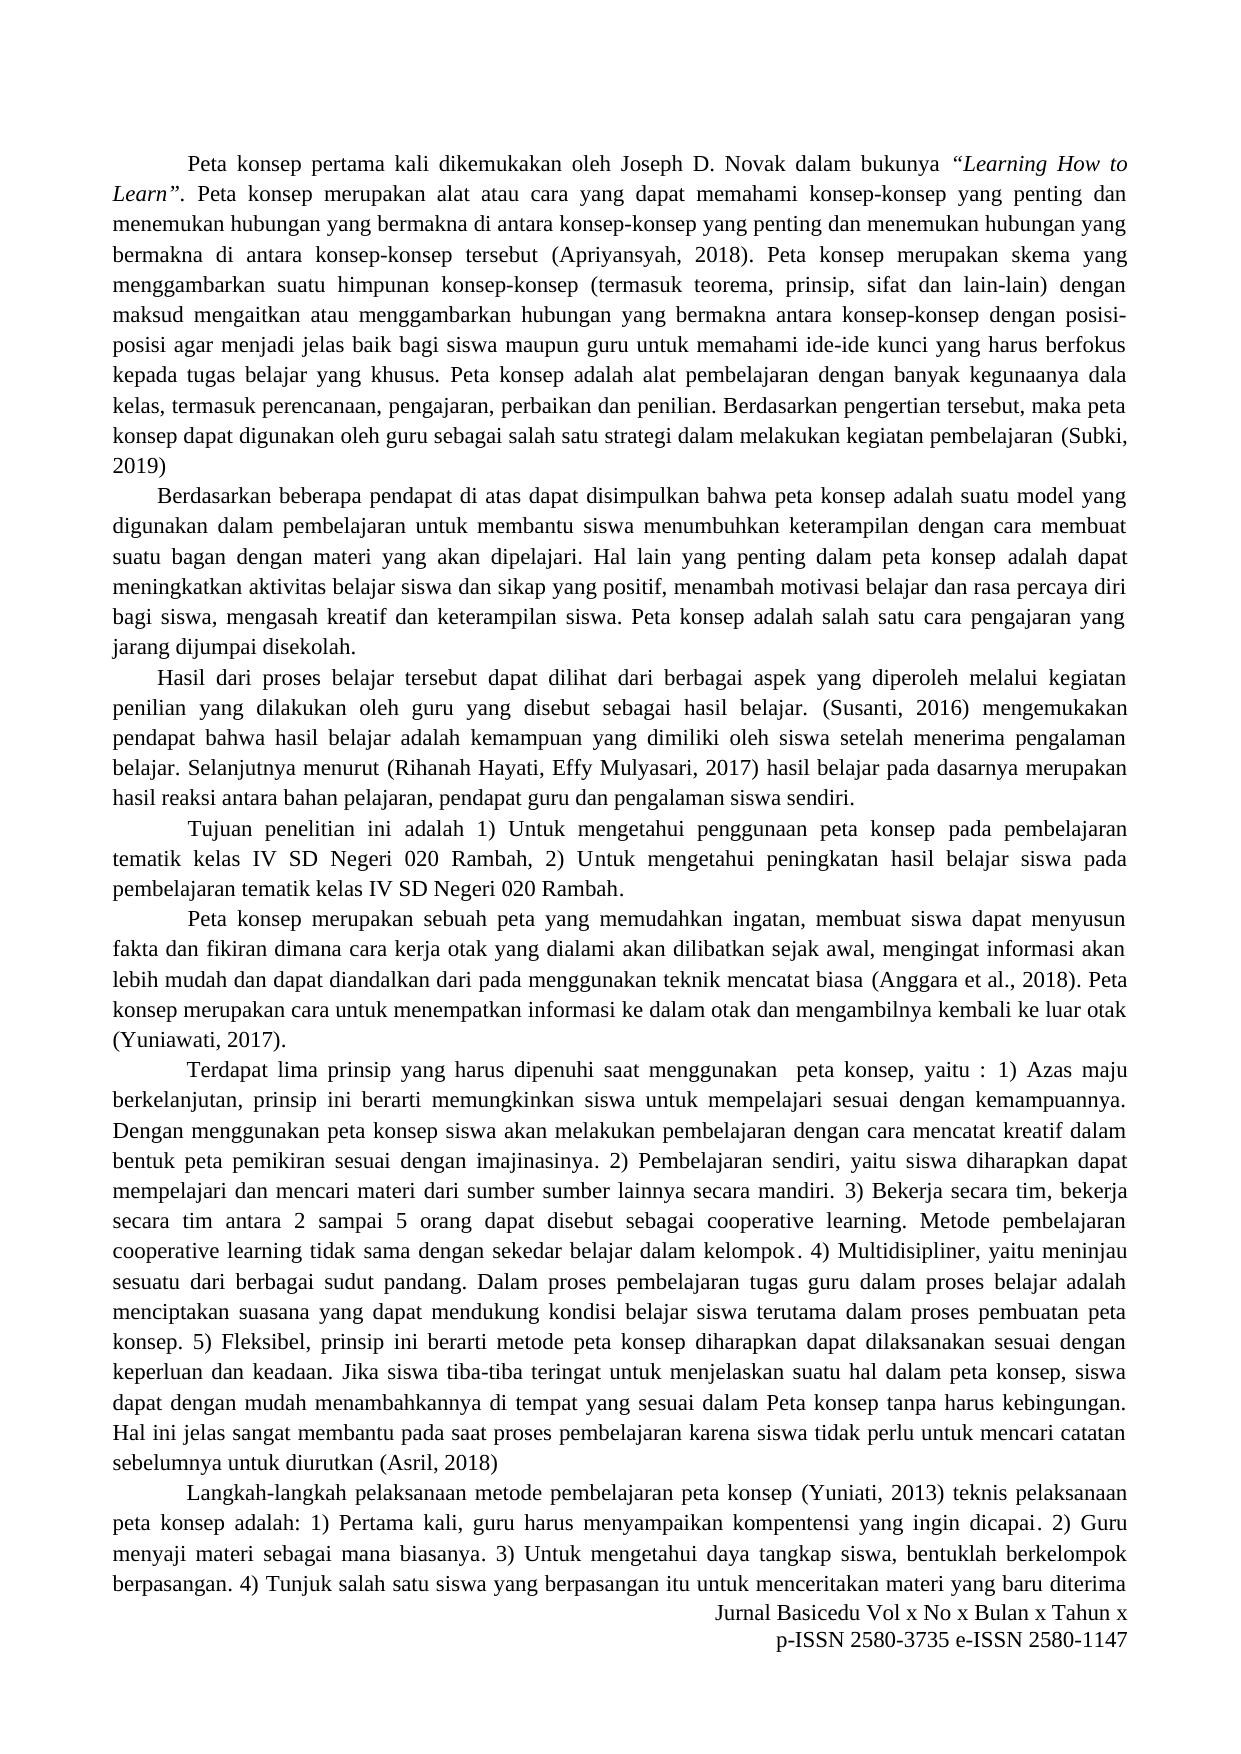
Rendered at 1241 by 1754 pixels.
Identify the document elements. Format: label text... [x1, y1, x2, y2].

list Hasil dari proses belajar tersebut dapat dilihat dari berbagai aspek yang diperoleh melalui kegiatan penilian yang dilakukan oleh guru yang disebut sebagai hasil belajar. (Susanti, 2016) mengemukakan pendapat bahwa hasil belajar adalah kemampuan yang dimiliki oleh siswa setelah menerima pengalaman belajar. Selanjutnya menurut (Rihanah Hayati, Effy Mulyasari, 2017) hasil belajar pada dasarnya merupakan hasil reaksi antara bahan pelajaran, pendapat guru dan pengalaman siswa sendiri. [112, 663, 1128, 811]
list Tujuan penelitian ini adalah 1) Untuk mengetahui penggunaan peta konsep pada pembelajaran tematik kelas IV SD Negeri 020 Rambah, 2) Untuk mengetahui peningkatan hasil belajar siswa pada pembelajaran tematik kelas IV SD Negeri 020 Rambah. [112, 814, 1128, 901]
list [112, 1479, 1128, 1596]
list Berdasarkan beberapa pendapat di atas dapat disimpulkan bahwa peta konsep adalah suatu model yang digunakan dalam pembelajaran untuk membantu siswa menumbuhkan keterampilan dengan cara membuat suatu bagan dengan materi yang akan dipelajari. Hal lain yang penting dalam peta konsep adalah dapat meningkatkan aktivitas belajar siswa dan sikap yang positif, menambah motivasi belajar dan rasa percaya diri bagi siswa, mengasah kreatif dan keterampilan siswa. Peta konsep adalah salah satu cara pengajaran yang jarang dijumpai disekolah. [112, 482, 1128, 660]
list Peta konsep merupakan sebuah peta yang memudahkan ingatan, membuat siswa dapat menyusun fakta dan fikiran dimana cara kerja otak yang dialami akan dilibatkan sejak awal, mengingat informasi akan lebih mudah dan dapat diandalkan dari pada menggunakan teknik mencatat biasa (Anggara et al., 2018). Peta konsep merupakan cara untuk menempatkan informasi ke dalam otak dan mengambilnya kembali ke luar otak (Yuniawati, 2017). [112, 905, 1128, 1052]
list Terdapat lima prinsip yang harus dipenuhi saat menggunakan peta konsep, yaitu : 1) Azas maju berkelanjutan, prinsip ini berarti memungkinkan siswa untuk mempelajari sesuai dengan kemampuannya. Dengan menggunakan peta konsep siswa akan melakukan pembelajaran dengan cara mencatat kreatif dalam bentuk peta pemikiran sesuai dengan imajinasinya. 2) Pembelajaran sendiri, yaitu siswa diharapkan dapat mempelajari dan mencari materi dari sumber sumber lainnya secara mandiri. 3) Bekerja secara tim, bekerja secara tim antara 2 sampai 5 orang dapat disebut sebagai cooperative learning. Metode pembelajaran cooperative learning tidak sama dengan sekedar belajar dalam kelompok. 4) Multidisipliner, yaitu meninjau sesuatu dari berbagai sudut pandang. Dalam proses pembelajaran tugas guru dalam proses belajar adalah menciptakan suasana yang dapat mendukung kondisi belajar siswa terutama dalam proses pembuatan peta konsep. 5) Fleksibel, prinsip ini berarti metode peta konsep diharapkan dapat dilaksanakan sesuai dengan keperluan dan keadaan. Jika siswa tiba-tiba teringat untuk menjelaskan suatu hal dalam peta konsep, siswa dapat dengan mudah menambahkannya di tempat yang sesuai dalam Peta konsep tanpa harus kebingungan. Hal ini jelas sangat membantu pada saat proses pembelajaran karena siswa tidak perlu untuk mencari catatan sebelumnya untuk diurutkan (Asril, 2018) [112, 1056, 1128, 1475]
list Peta konsep pertama kali dikemukakan oleh Joseph D. Novak dalam bukunya “Learning How to Learn”. Peta konsep merupakan alat atau cara yang dapat memahami konsep-konsep yang penting dan menemukan hubungan yang bermakna di antara konsep-konsep yang penting dan menemukan hubungan yang bermakna di antara konsep-konsep tersebut (Apriyansyah, 2018). Peta konsep merupakan skema yang menggambarkan suatu himpunan konsep-konsep (termasuk teorema, prinsip, sifat dan lain-lain) dengan maksud mengaitkan atau menggambarkan hubungan yang bermakna antara konsep-konsep dengan posisi-posisi agar menjadi jelas baik bagi siswa maupun guru untuk memahami ide-ide kunci yang harus berfokus kepada tugas belajar yang khusus. Peta konsep adalah alat pembelajaran dengan banyak kegunaanya dala kelas, termasuk perencanaan, pengajaran, perbaikan dan penilian. Berdasarkan pengertian tersebut, maka peta konsep dapat digunakan oleh guru sebagai salah satu strategi dalam melakukan kegiatan pembelajaran (Subki, 2019) [112, 150, 1128, 478]
